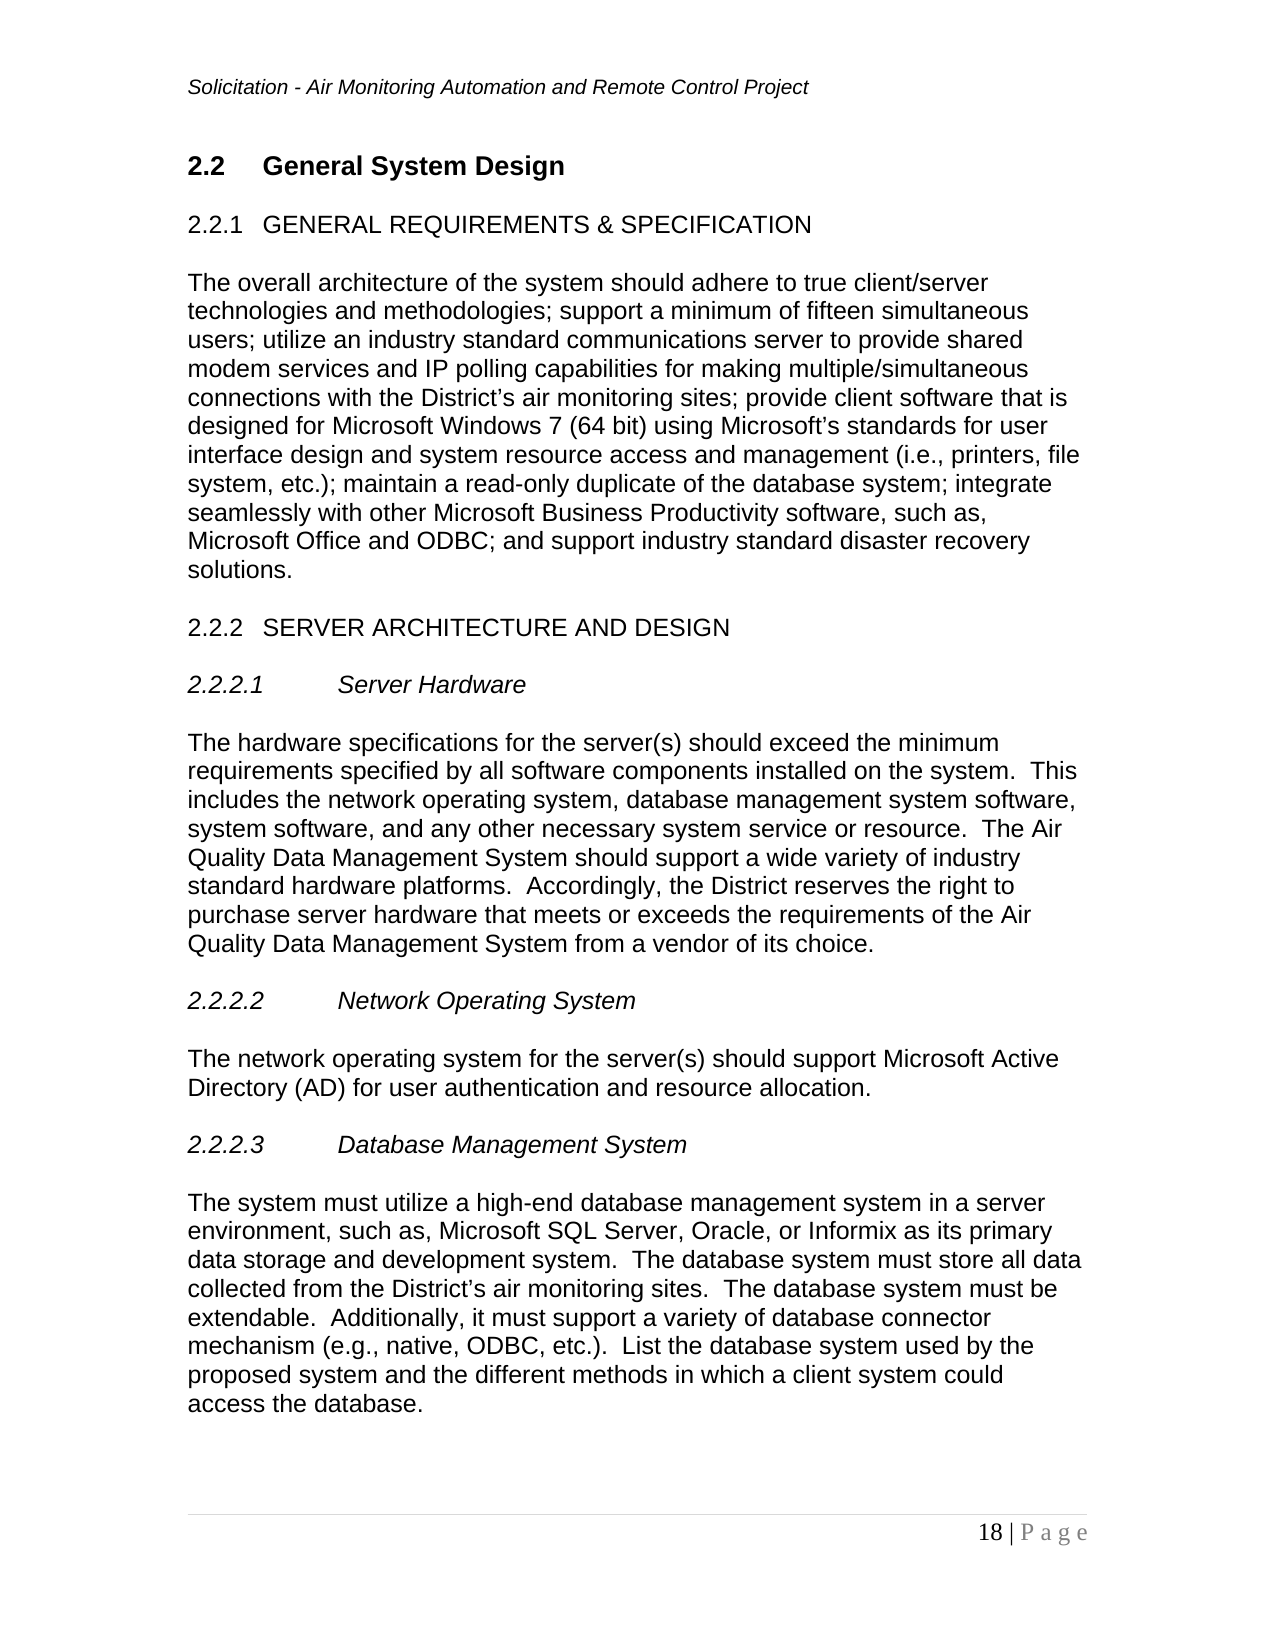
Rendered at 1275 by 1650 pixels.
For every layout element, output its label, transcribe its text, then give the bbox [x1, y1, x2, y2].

text The system must utilize a high-end database management system in a server environment, such as, Microsoft SQL Server, Oracle, or Informix as its primary data storage and development system. The database system must store all data collected from the District’s air monitoring sites. The database system must be extendable. Additionally, it must support a variety of database connector mechanism (e.g., native, ODBC, etc.). List the database system used by the proposed system and the different methods in which a client system could access the database. [187, 1187, 1087, 1417]
subtitle Database Management System [187, 1130, 1087, 1159]
subtitle Network Operating System [187, 986, 1087, 1015]
text The hardware specifications for the server(s) should exceed the minimum requirements specified by all software components installed on the system. This includes the network operating system, database management system software, system software, and any other necessary system service or resource. The Air Quality Data Management System should support a wide variety of industry standard hardware platforms. Accordingly, the District reserves the right to purchase server hardware that meets or exceeds the requirements of the Air Quality Data Management System from a vendor of its choice. [187, 727, 1087, 957]
subtitle Server Hardware [187, 670, 1087, 699]
subtitle General Requirements & Specification [187, 210, 1087, 239]
text The network operating system for the server(s) should support Microsoft Active Directory (AD) for user authentication and resource allocation. [187, 1044, 1087, 1101]
text The overall architecture of the system should adhere to true client/server technologies and methodologies; support a minimum of fifteen simultaneous users; utilize an industry standard communications server to provide shared modem services and IP polling capabilities for making multiple/simultaneous connections with the District’s air monitoring sites; provide client software that is designed for Microsoft Windows 7 (64 bit) using Microsoft’s standards for user interface design and system resource access and management (i.e., printers, file system, etc.); maintain a read-only duplicate of the database system; integrate seamlessly with other Microsoft Business Productivity software, such as, Microsoft Office and ODBC; and support industry standard disaster recovery solutions. [187, 267, 1087, 584]
subtitle General System Design [187, 150, 1087, 181]
subtitle Server Architecture and Design [187, 612, 1087, 641]
